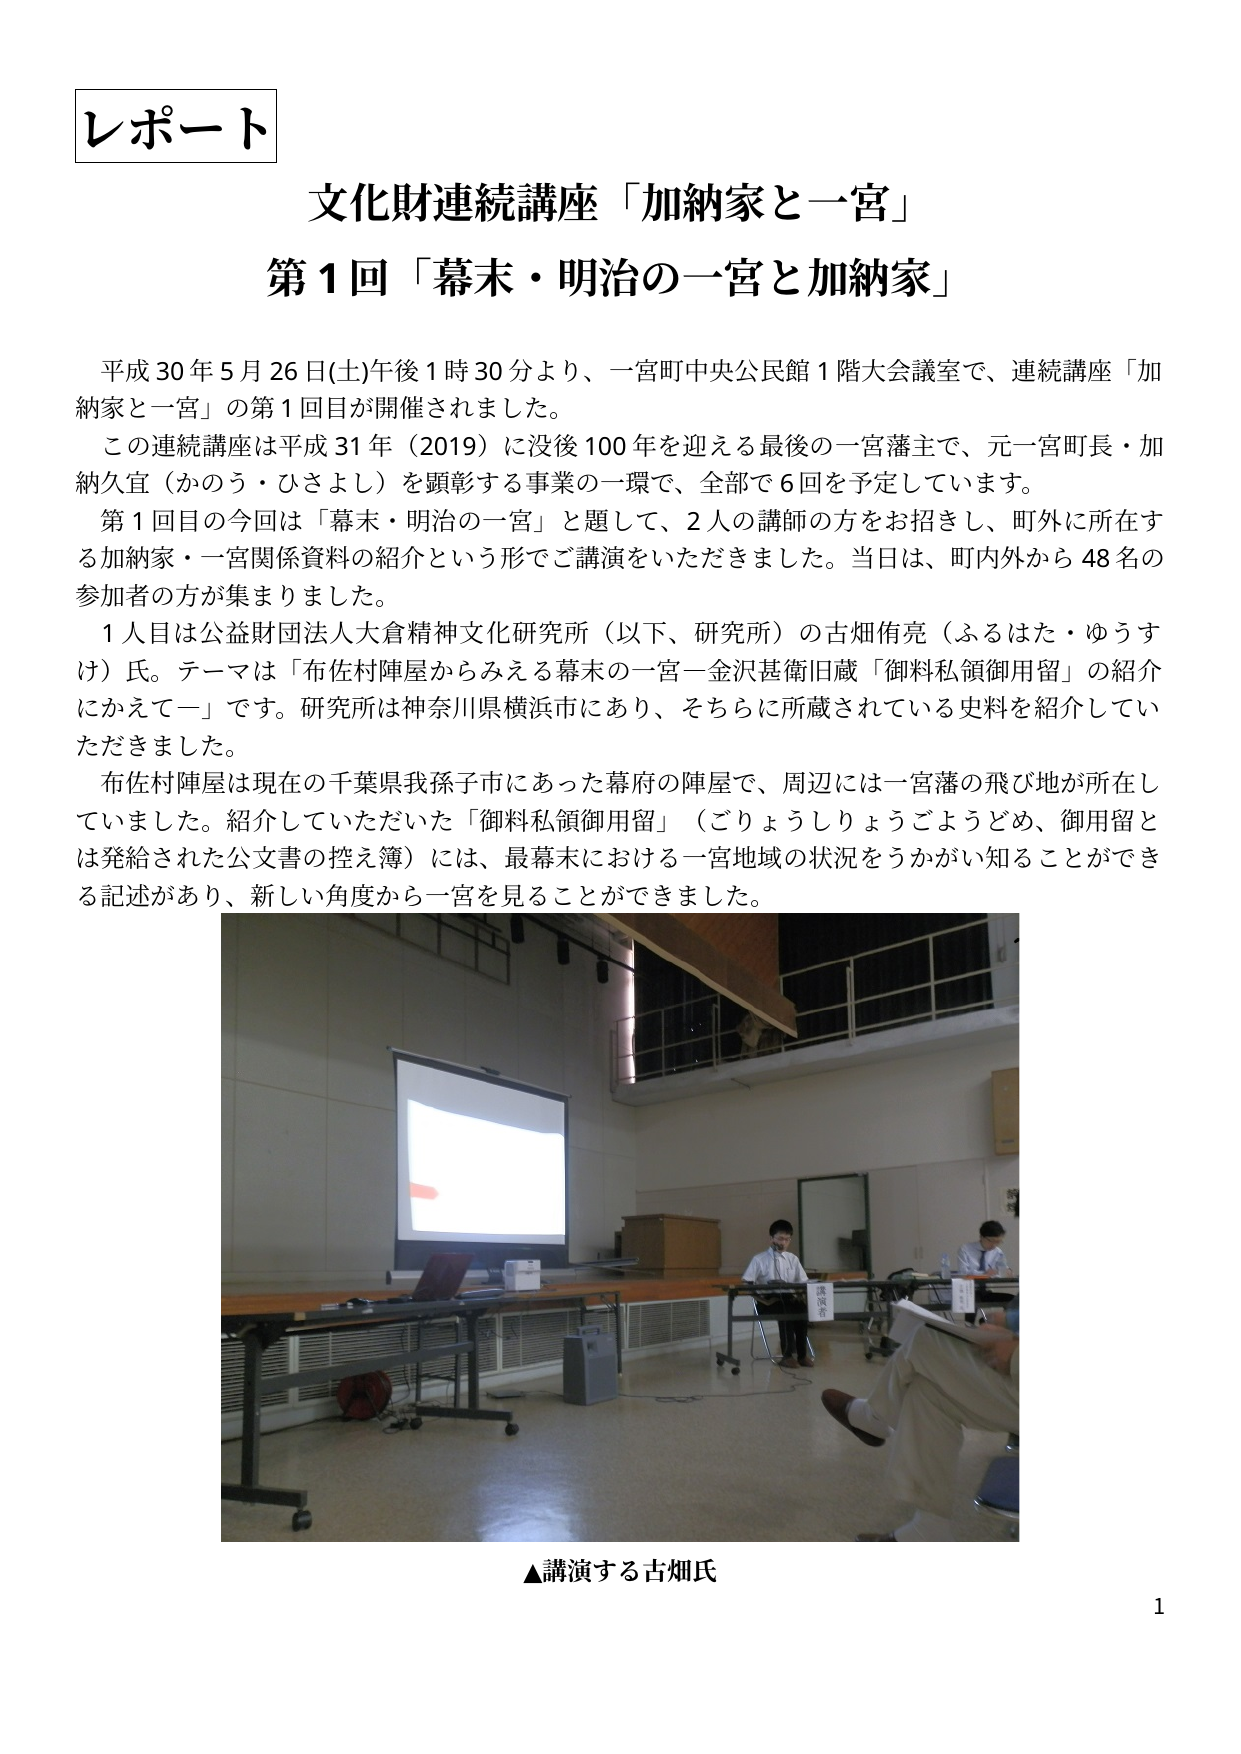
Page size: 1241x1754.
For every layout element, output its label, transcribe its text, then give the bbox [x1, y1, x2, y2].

text この連続講座は平成31年（2019）に没後100年を迎える最後の一宮藩主で、元一宮町長・加納久宜（かのう・ひさよし）を顕彰する事業の一環で、全部で6回を予定しています。 [75, 426, 1165, 501]
text 1人目は公益財団法人大倉精神文化研究所（以下、研究所）の古畑侑亮（ふるはた・ゆうすけ）氏。テーマは「布佐村陣屋からみえる幕末の一宮―金沢甚衛旧蔵「御料私領御用留」の紹介にかえて―」です。研究所は神奈川県横浜市にあり、そちらに所蔵されている史料を紹介していただきました。 [75, 613, 1165, 763]
text 布佐村陣屋は現在の千葉県我孫子市にあった幕府の陣屋で、周辺には一宮藩の飛び地が所在していました。紹介していただいた「御料私領御用留」（ごりょうしりょうごようどめ、御用留とは発給された公文書の控え簿）には、最幕末における一宮地域の状況をうかがい知ることができる記述があり、新しい角度から一宮を見ることができました。 [75, 763, 1165, 913]
text 文化財連続講座「加納家と一宮」 [75, 163, 1165, 238]
text 第1回目の今回は「幕末・明治の一宮」と題して、2人の講師の方をお招きし、町外に所在する加納家・一宮関係資料の紹介という形でご講演をいただきました。当日は、町内外から48名の参加者の方が集まりました。 [75, 501, 1165, 613]
text 平成30年5月26日(土)午後1時30分より、一宮町中央公民館1階大会議室で、連続講座「加納家と一宮」の第1回目が開催されました。 [75, 351, 1165, 426]
picture [221, 913, 1020, 1542]
text ▲講演する古畑氏 [75, 1551, 1165, 1588]
text 第1回「幕末・明治の一宮と加納家」 [75, 238, 1165, 313]
